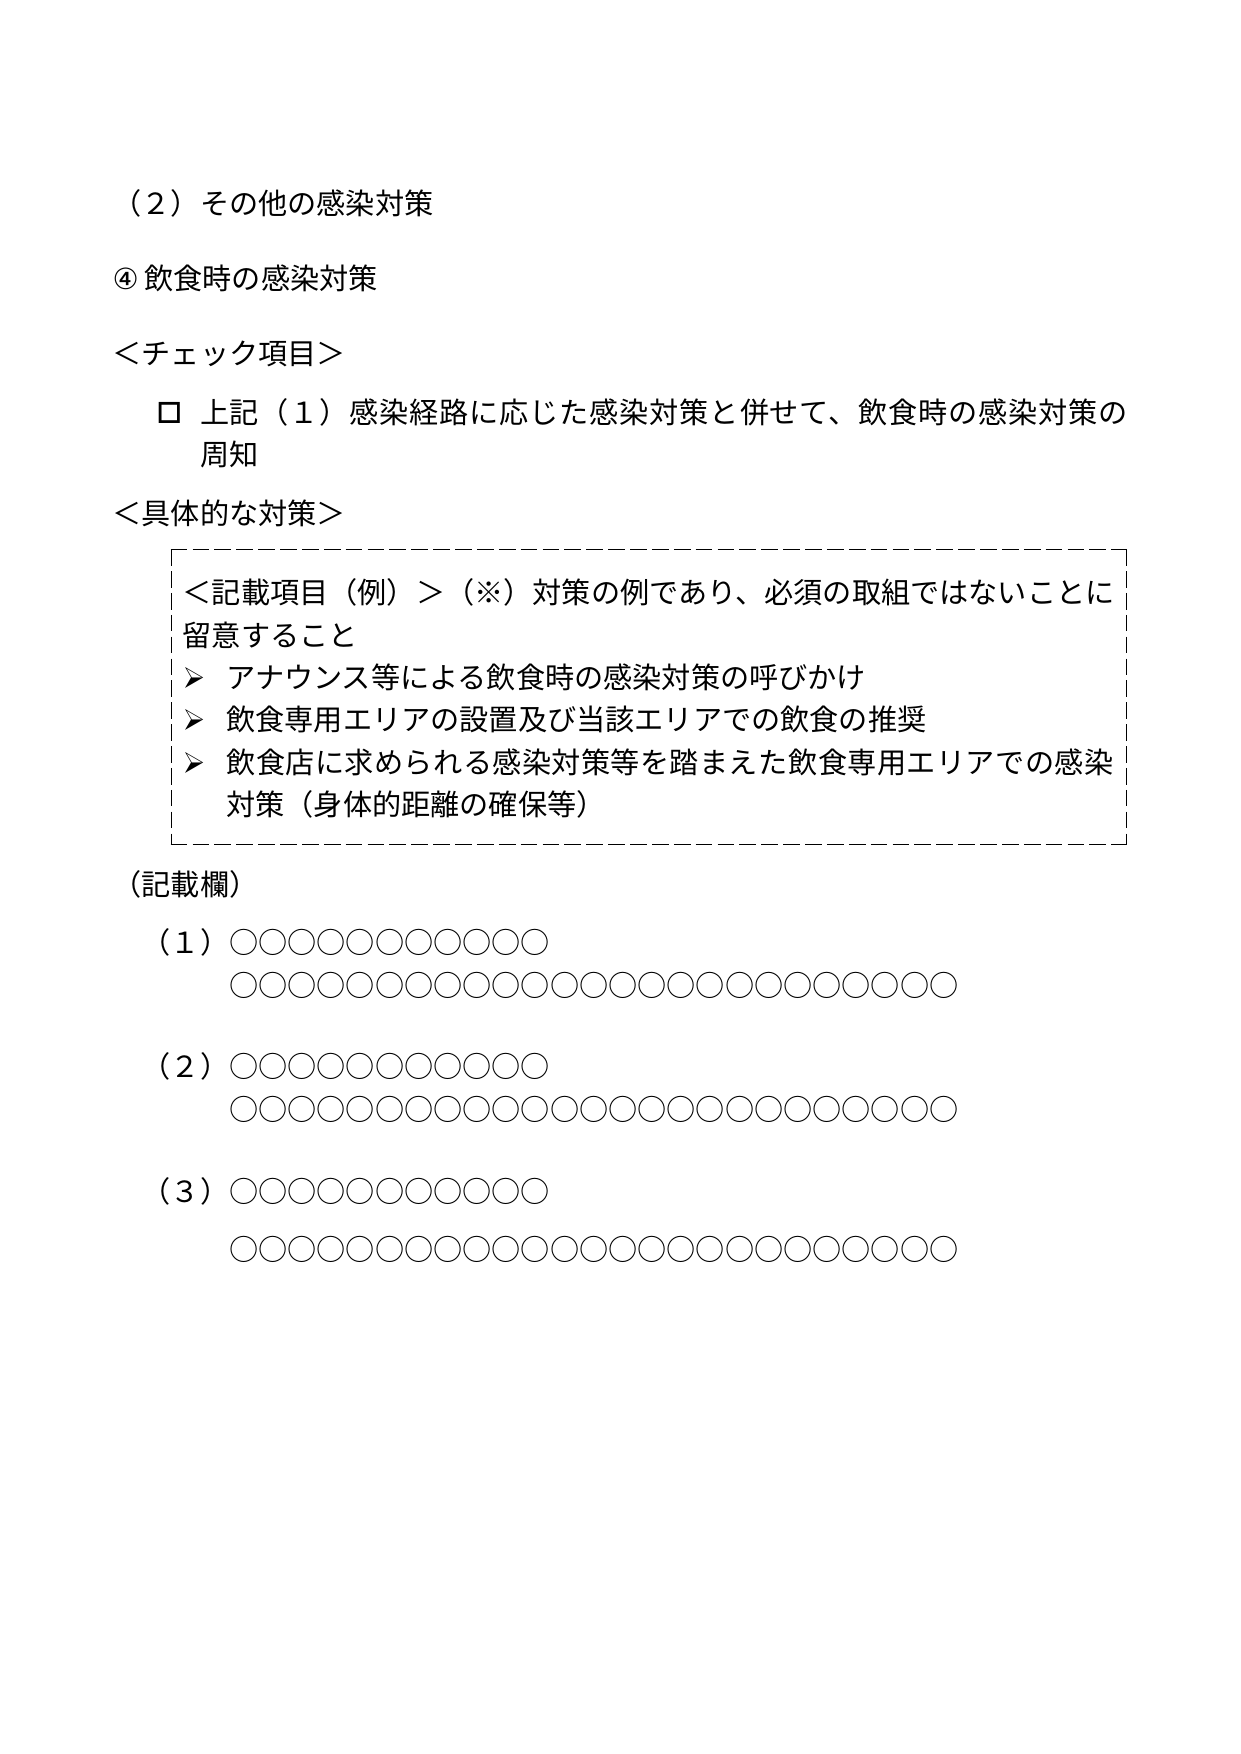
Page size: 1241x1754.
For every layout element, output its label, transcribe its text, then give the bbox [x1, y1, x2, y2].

text （３）○○○○○○○○○○○ [112, 1168, 1128, 1211]
text ＜具体的な対策＞ [112, 474, 1128, 549]
text ○○○○○○○○○○○○○○○○○○○○○○○○○ [112, 1086, 1128, 1129]
text （記載欄） [112, 845, 1128, 920]
text ○○○○○○○○○○○○○○○○○○○○○○○○○ [112, 962, 1128, 1004]
text ＜チェック項目＞ [112, 314, 1128, 389]
list 上記（１）感染経路に応じた感染対策と併せて、飲食時の感染対策の周知 [156, 389, 1128, 474]
text （１）○○○○○○○○○○○ [112, 920, 1128, 962]
text ○○○○○○○○○○○○○○○○○○○○○○○○○ [112, 1211, 1128, 1286]
text （２）その他の感染対策 [112, 164, 1128, 239]
text （２）○○○○○○○○○○○ [112, 1044, 1128, 1086]
text ④飲食時の感染対策 [112, 239, 1128, 314]
table_header ＜記載項目（例）＞（※）対策の例であり、必須の取組ではないことに留意すること アナウンス等による飲食時の感染対策の呼びかけ 飲食専用エリアの設置及び当該エリアでの飲食の推奨 飲食店に求められる感染対策等を踏まえた飲食専用エリアでの感染対策（身体的距離の確保等） [171, 549, 1127, 844]
